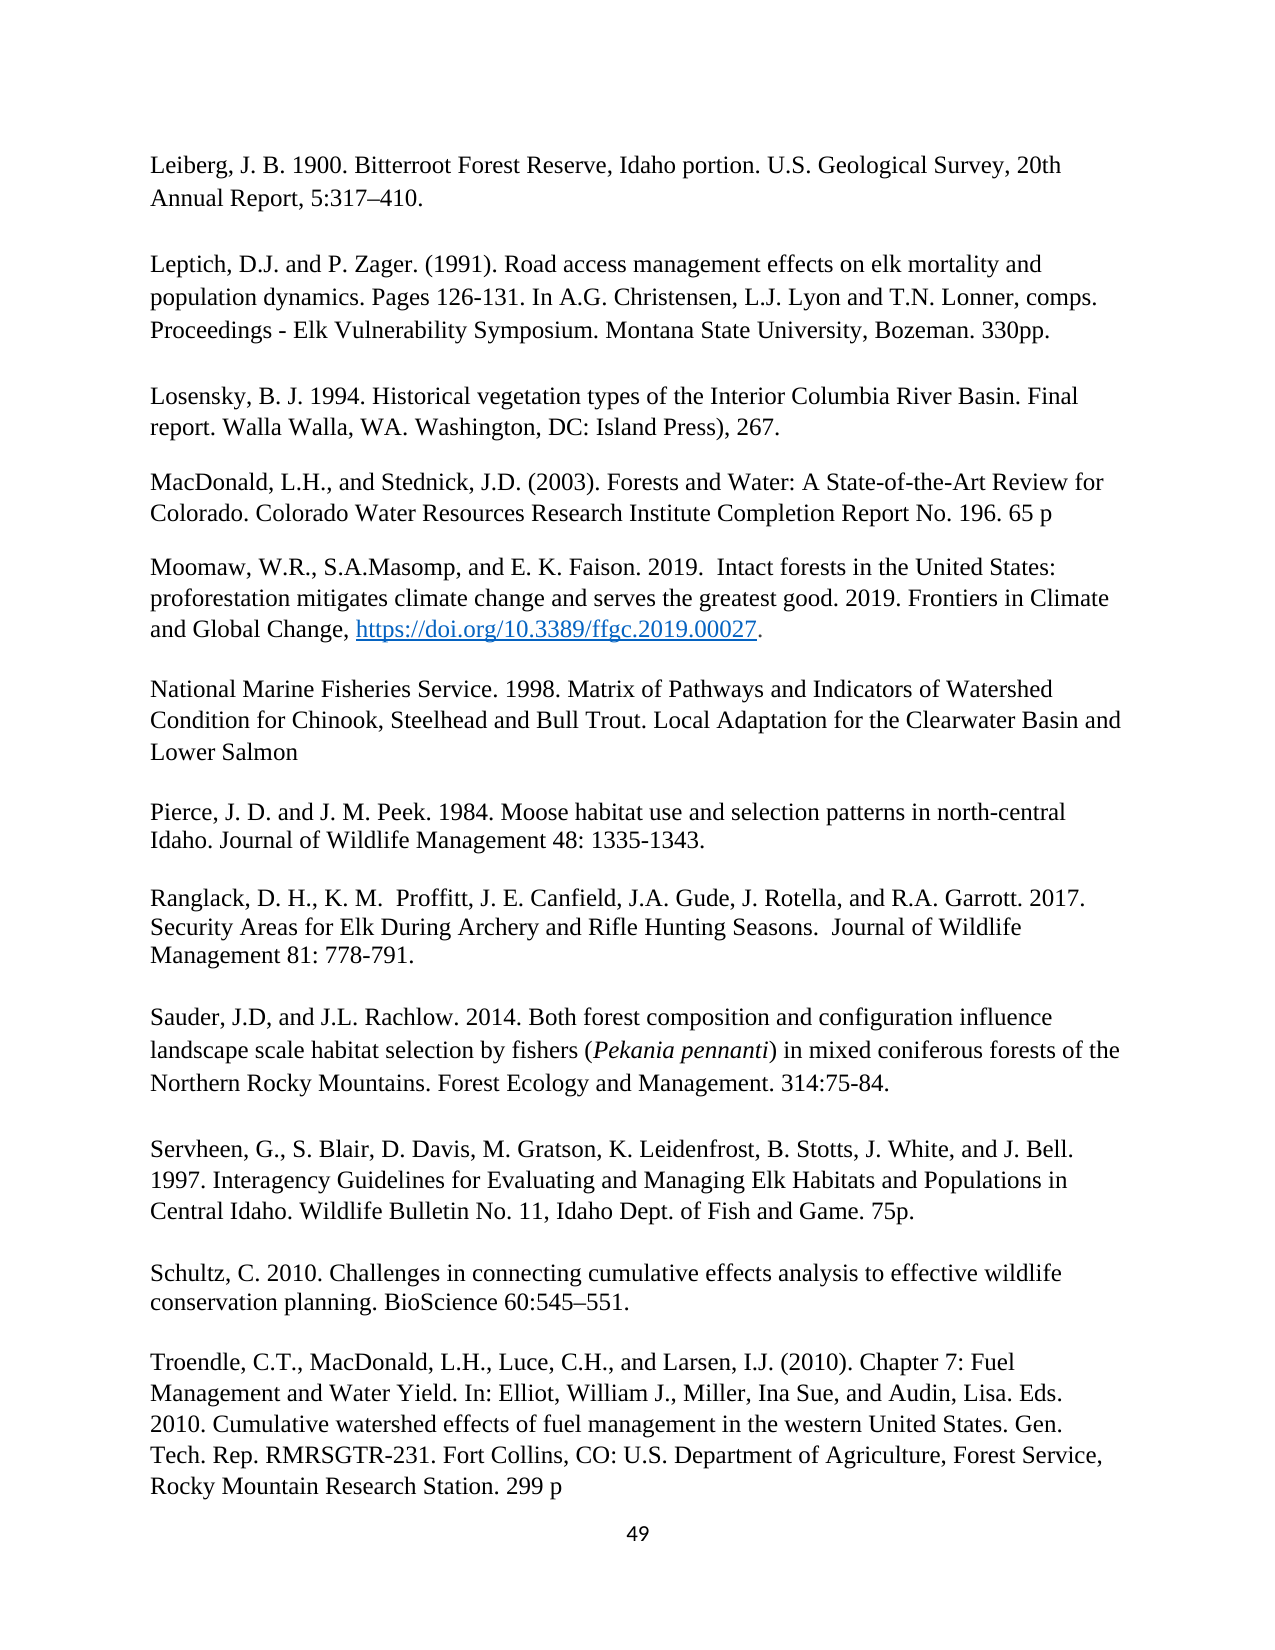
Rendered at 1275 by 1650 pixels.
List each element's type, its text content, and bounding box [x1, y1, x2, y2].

text Troendle, C.T., MacDonald, L.H., Luce, C.H., and Larsen, I.J. (2010). Chapter 7: Fuel Management and Water Yield. In: Elliot, William J., Miller, Ina Sue, and Audin, Lisa. Eds. 2010. Cumulative watershed effects of fuel management in the western United States. Gen. Tech. Rep. RMRSGTR-231. Fort Collins, CO: U.S. Department of Agriculture, Forest Service, Rocky Mountain Research Station. 299 p [150, 1347, 1125, 1500]
text Leptich, D.J. and P. Zager. (1991). Road access management effects on elk mortality and population dynamics. Pages 126-131. In A.G. Christensen, L.J. Lyon and T.N. Lonner, comps. Proceedings - Elk Vulnerability Symposium. Montana State University, Bozeman. 330pp. [150, 249, 1125, 344]
text MacDonald, L.H., and Stednick, J.D. (2003). Forests and Water: A State-of-the-Art Review for Colorado. Colorado Water Resources Research Institute Completion Report No. 196. 65 p [150, 467, 1125, 526]
text Losensky, B. J. 1994. Historical vegetation types of the Interior Columbia River Basin. Final report. Walla Walla, WA. Washington, DC: Island Press), 267. [150, 381, 1125, 441]
text Ranglack, D. H., K. M. Proffitt, J. E. Canfield, J.A. Gude, J. Rotella, and R.A. Garrott. 2017. Security Areas for Elk During Archery and Rifle Hunting Seasons. Journal of Wildlife Management 81: 778-791. [150, 883, 1125, 969]
text Sauder, J.D, and J.L. Rachlow. 2014. Both forest composition and configuration influence landscape scale habitat selection by fishers (Pekania pennanti) in mixed coniferous forests of the [150, 1002, 1125, 1064]
text Schultz, C. 2010. Challenges in connecting cumulative effects analysis to effective wildlife conservation planning. BioScience 60:545–551. [150, 1258, 1125, 1316]
text National Marine Fisheries Service. 1998. Matrix of Pathways and Indicators of Watershed Condition for Chinook, Steelhead and Bull Trout. Local Adaptation for the Clearwater Basin and Lower Salmon [150, 674, 1125, 765]
text Pierce, J. D. and J. M. Peek. 1984. Moose habitat use and selection patterns in north-central Idaho. Journal of Wildlife Management 48: 1335-1343. [150, 797, 1125, 854]
text Leiberg, J. B. 1900. Bitterroot Forest Reserve, Idaho portion. U.S. Geological Survey, 20th Annual Report, 5:317–410. [150, 150, 1125, 212]
text Moomaw, W.R., S.A.Masomp, and E. K. Faison. 2019. Intact forests in the United States: proforestation mitigates climate change and serves the greatest good. 2019. Frontiers in Climate and Global Change, https://doi.org/10.3389/ffgc.2019.00027. [150, 552, 1125, 643]
text Northern Rocky Mountains. Forest Ecology and Management. 314:75‐84. [150, 1068, 1125, 1097]
text Servheen, G., S. Blair, D. Davis, M. Gratson, K. Leidenfrost, B. Stotts, J. White, and J. Bell. 1997. Interagency Guidelines for Evaluating and Managing Elk Habitats and Populations in Central Idaho. Wildlife Bulletin No. 11, Idaho Dept. of Fish and Game. 75p. [150, 1134, 1125, 1225]
